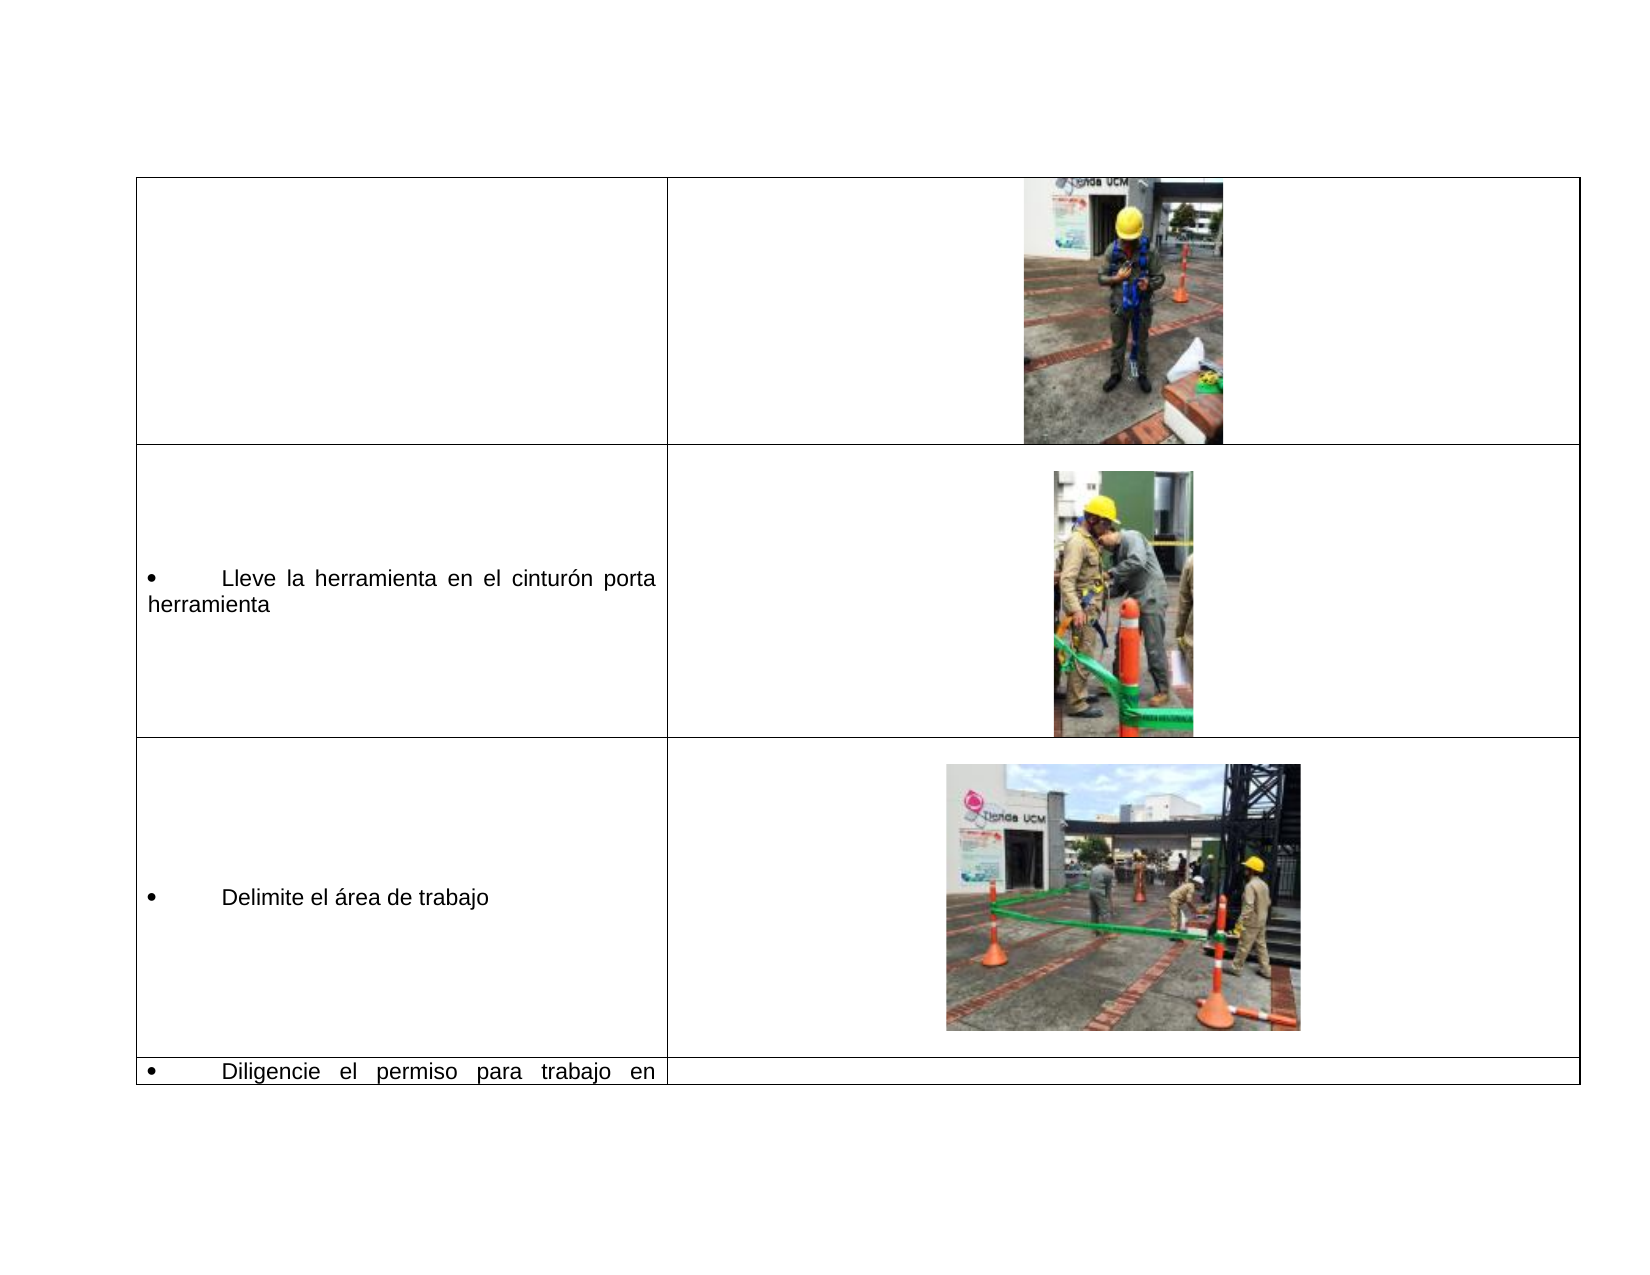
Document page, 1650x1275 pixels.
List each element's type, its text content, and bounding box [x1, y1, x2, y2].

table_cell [137, 1058, 667, 1084]
picture [946, 764, 1301, 1031]
table_cell [668, 738, 1579, 1057]
picture [1053, 471, 1194, 737]
table_cell [668, 178, 1023, 444]
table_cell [137, 178, 667, 444]
table_cell [1224, 178, 1579, 444]
table_cell [668, 445, 1579, 737]
table_cell Delimite el área de trabajo [137, 738, 667, 1057]
table_cell [668, 1058, 1579, 1084]
table_cell Lleve la herramienta en el cinturón porta herramienta [137, 445, 667, 737]
picture [1023, 178, 1224, 444]
